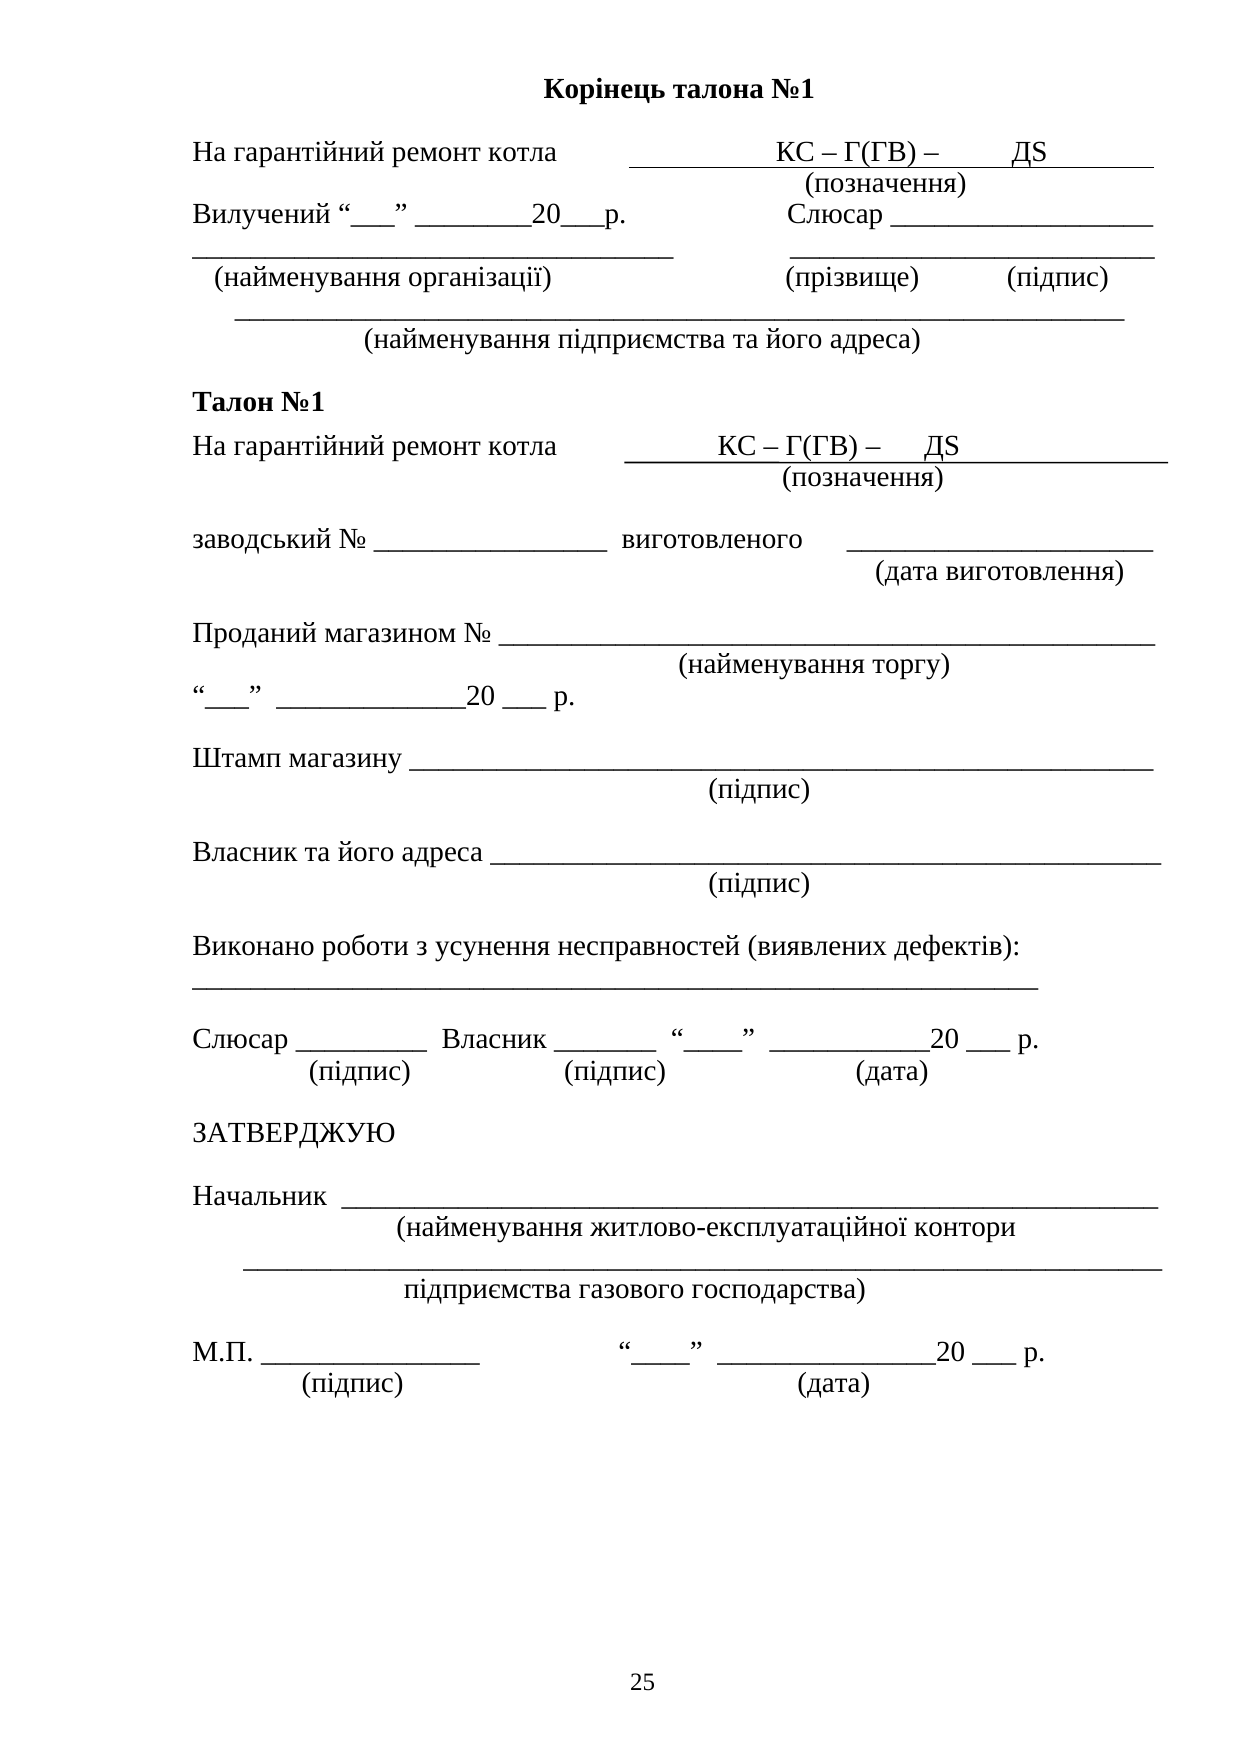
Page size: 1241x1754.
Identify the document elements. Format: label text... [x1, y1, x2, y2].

text Корінець талона №1 [118, 74, 1166, 105]
text (найменування житлово-експлуатаційної контори [118, 1211, 1166, 1243]
text Штамп магазину ___________________________________________________ [118, 743, 1166, 774]
text ЗАТВЕРДЖУЮ [118, 1118, 1166, 1149]
text Вилучений “___” ________20___р. Слюсар __________________ [118, 199, 1166, 230]
text Слюсар _________ Власник _______ “____” ___________20 ___ р. [118, 1024, 1166, 1055]
text (дата виготовлення) [118, 555, 1166, 586]
text На гарантійний ремонт котла КС – Г(ГВ) – ДS [118, 430, 1166, 461]
text (найменування організації) (прізвище) (підпис) [118, 261, 1166, 293]
text Талон №1 [118, 386, 1166, 418]
text підприємства газового господарства) [118, 1274, 1166, 1305]
text _____________________________________________________________ (найменування підприємства та його адреса) [118, 293, 1166, 355]
text (підпис) [118, 774, 1166, 805]
text Власник та його адреса ______________________________________________ [118, 836, 1166, 868]
text (підпис) (підпис) (дата) [118, 1055, 1166, 1086]
text Виконано роботи з усунення несправностей (виявлених дефектів): [118, 930, 1166, 961]
text _______________________________________________________________ [118, 1243, 1166, 1274]
text “___” _____________20 ___ р. [118, 680, 1166, 711]
text _________________________________ _________________________ [118, 230, 1166, 261]
text (підпис) [118, 868, 1166, 899]
text (позначення) [118, 461, 1166, 493]
text Проданий магазином № _____________________________________________ [118, 618, 1166, 649]
text __________________________________________________________ [118, 961, 1166, 993]
text (найменування торгу) [118, 649, 1166, 680]
text М.П. _______________ “____” _______________20 ___ р. [118, 1336, 1166, 1368]
text (позначення) [118, 168, 1166, 199]
text заводський № ________________ виготовленого _____________________ [118, 524, 1166, 555]
text Начальник ________________________________________________________ [118, 1180, 1166, 1211]
text (підпис) (дата) [118, 1368, 1166, 1399]
text На гарантійний ремонт котла КС – Г(ГВ) – ДS [118, 136, 1166, 168]
